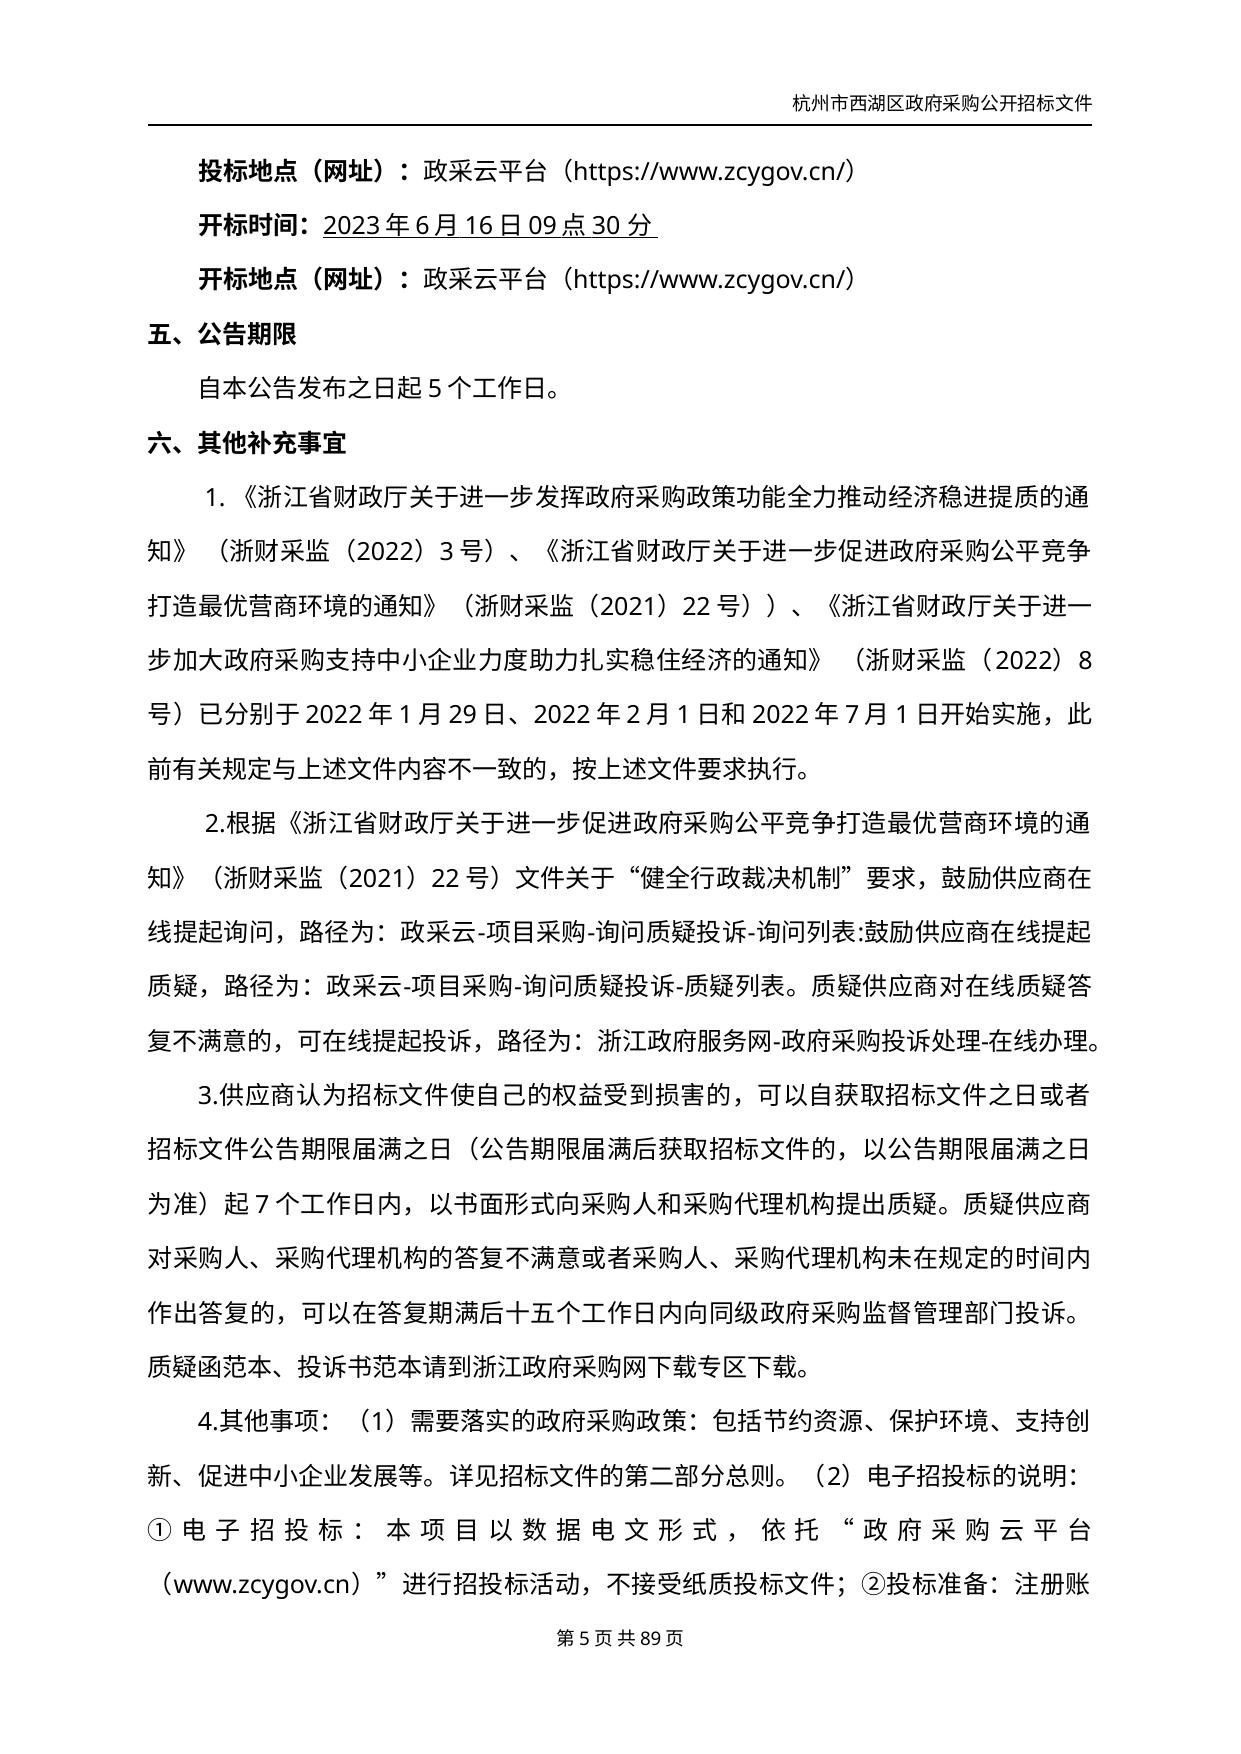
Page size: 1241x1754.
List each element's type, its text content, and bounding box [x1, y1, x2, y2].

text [148, 1402, 1092, 1601]
text 开标时间：2023年6月16日09点30 分 [148, 206, 1092, 242]
text 投标地点（网址）：政采云平台（https://www.zcygov.cn/） [148, 151, 1092, 187]
text 2.根据《浙江省财政厅关于进一步促进政府采购公平竞争打造最优营商环境的通知》（浙财采监（2021）22号）文件关于“健全行政裁决机制”要求，鼓励供应商在线提起询问，路径为：政采云-项目采购-询问质疑投诉-询问列表:鼓励供应商在线提起质疑，路径为：政采云-项目采购-询问质疑投诉-质疑列表。质疑供应商对在线质疑答复不满意的，可在线提起投诉，路径为：浙江政府服务网-政府采购投诉处理-在线办理。 [148, 804, 1092, 1057]
text 六、其他补充事宜 [148, 423, 1092, 459]
text 自本公告发布之日起5个工作日。 [148, 369, 1092, 405]
text 开标地点（网址）：政采云平台（https://www.zcygov.cn/） [148, 260, 1092, 296]
text 1. 《浙江省财政厅关于进一步发挥政府采购政策功能全力推动经济稳进提质的通知》 （浙财采监（2022）3号）、《浙江省财政厅关于进一步促进政府采购公平竞争打造最优营商环境的通知》（浙财采监（2021）22号））、《浙江省财政厅关于进一步加大政府采购支持中小企业力度助力扎实稳住经济的通知》 （浙财采监（2022）8号）已分别于2022年1月29日、2022年2月1日和2022年7月1日开始实施，此前有关规定与上述文件内容不一致的，按上述文件要求执行。 [148, 477, 1092, 786]
text 五、公告期限 [148, 314, 1092, 351]
text 3.供应商认为招标文件使自己的权益受到损害的，可以自获取招标文件之日或者招标文件公告期限届满之日（公告期限届满后获取招标文件的，以公告期限届满之日为准）起7个工作日内，以书面形式向采购人和采购代理机构提出质疑。质疑供应商对采购人、采购代理机构的答复不满意或者采购人、采购代理机构未在规定的时间内作出答复的，可以在答复期满后十五个工作日内向同级政府采购监督管理部门投诉。质疑函范本、投诉书范本请到浙江政府采购网下载专区下载。 [148, 1076, 1092, 1384]
